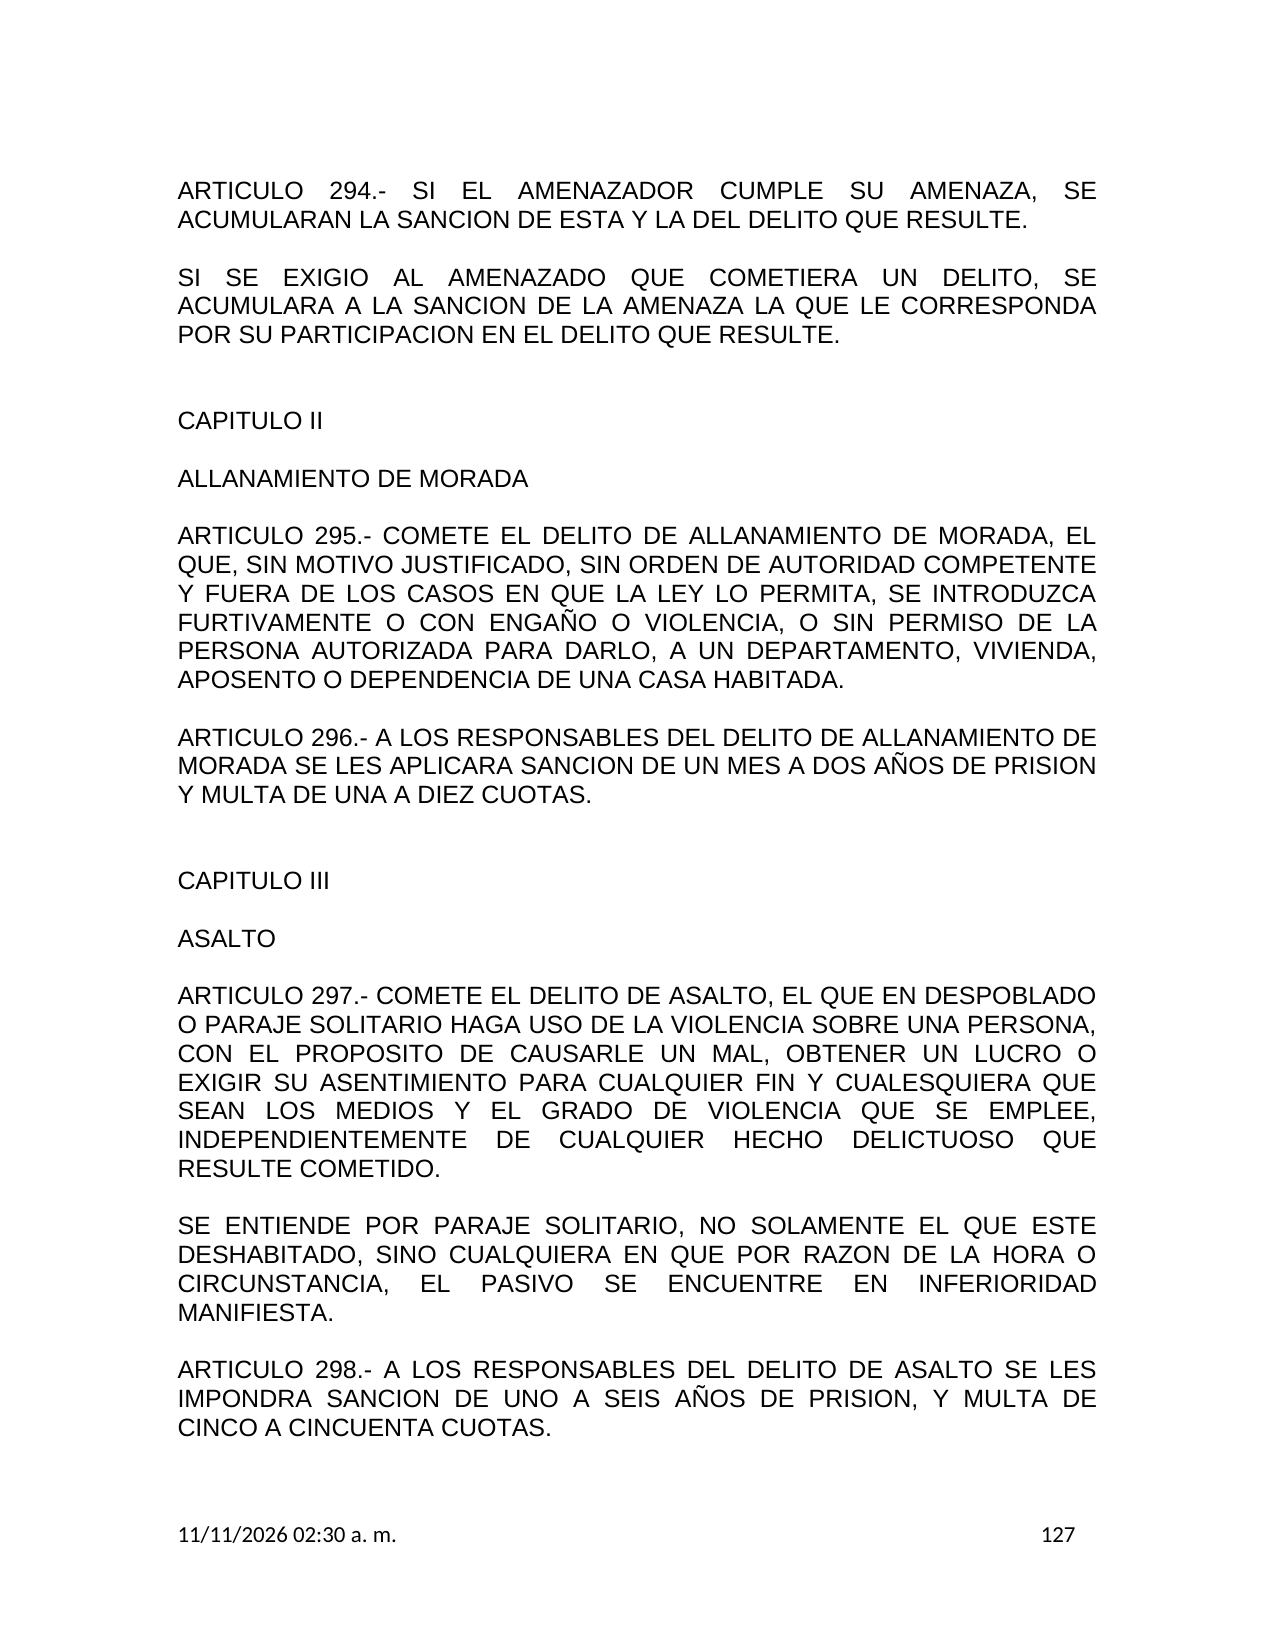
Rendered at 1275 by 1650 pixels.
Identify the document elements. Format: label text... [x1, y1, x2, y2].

text ARTICULO 294.- SI EL AMENAZADOR CUMPLE SU AMENAZA, SE ACUMULARAN LA SANCION DE ESTA Y LA DEL DELITO QUE RESULTE. [177, 176, 1098, 234]
text ARTICULO 298.- A LOS RESPONSABLES DEL DELITO DE ASALTO SE LES IMPONDRA SANCION DE UNO A SEIS AÑOS DE PRISION, Y MULTA DE CINCO A CINCUENTA CUOTAS. [177, 1355, 1098, 1441]
text ARTICULO 295.- COMETE EL DELITO DE ALLANAMIENTO DE MORADA, EL QUE, SIN MOTIVO JUSTIFICADO, SIN ORDEN DE AUTORIDAD COMPETENTE Y FUERA DE LOS CASOS EN QUE LA LEY LO PERMITA, SE INTRODUZCA FURTIVAMENTE O CON ENGAÑO O VIOLENCIA, O SIN PERMISO DE LA PERSONA AUTORIZADA PARA DARLO, A UN DEPARTAMENTO, VIVIENDA, APOSENTO O DEPENDENCIA DE UNA CASA HABITADA. [177, 521, 1098, 694]
text ARTICULO 296.- A LOS RESPONSABLES DEL DELITO DE ALLANAMIENTO DE MORADA SE LES APLICARA SANCION DE UN MES A DOS AÑOS DE PRISION Y MULTA DE UNA A DIEZ CUOTAS. [177, 723, 1098, 809]
text CAPITULO II [177, 406, 1098, 435]
text SI SE EXIGIO AL AMENAZADO QUE COMETIERA UN DELITO, SE ACUMULARA A LA SANCION DE LA AMENAZA LA QUE LE CORRESPONDA POR SU PARTICIPACION EN EL DELITO QUE RESULTE. [177, 263, 1098, 349]
text SE ENTIENDE POR PARAJE SOLITARIO, NO SOLAMENTE EL QUE ESTE DESHABITADO, SINO CUALQUIERA EN QUE POR RAZON DE LA HORA O CIRCUNSTANCIA, EL PASIVO SE ENCUENTRE EN INFERIORIDAD MANIFIESTA. [177, 1211, 1098, 1326]
text CAPITULO III [177, 866, 1098, 895]
text ASALTO [177, 924, 1098, 953]
text ALLANAMIENTO DE MORADA [177, 464, 1098, 493]
text ARTICULO 297.- COMETE EL DELITO DE ASALTO, EL QUE EN DESPOBLADO O PARAJE SOLITARIO HAGA USO DE LA VIOLENCIA SOBRE UNA PERSONA, CON EL PROPOSITO DE CAUSARLE UN MAL, OBTENER UN LUCRO O EXIGIR SU ASENTIMIENTO PARA CUALQUIER FIN Y CUALESQUIERA QUE SEAN LOS MEDIOS Y EL GRADO DE VIOLENCIA QUE SE EMPLEE, INDEPENDIENTEMENTE DE CUALQUIER HECHO DELICTUOSO QUE RESULTE COMETIDO. [177, 981, 1098, 1183]
